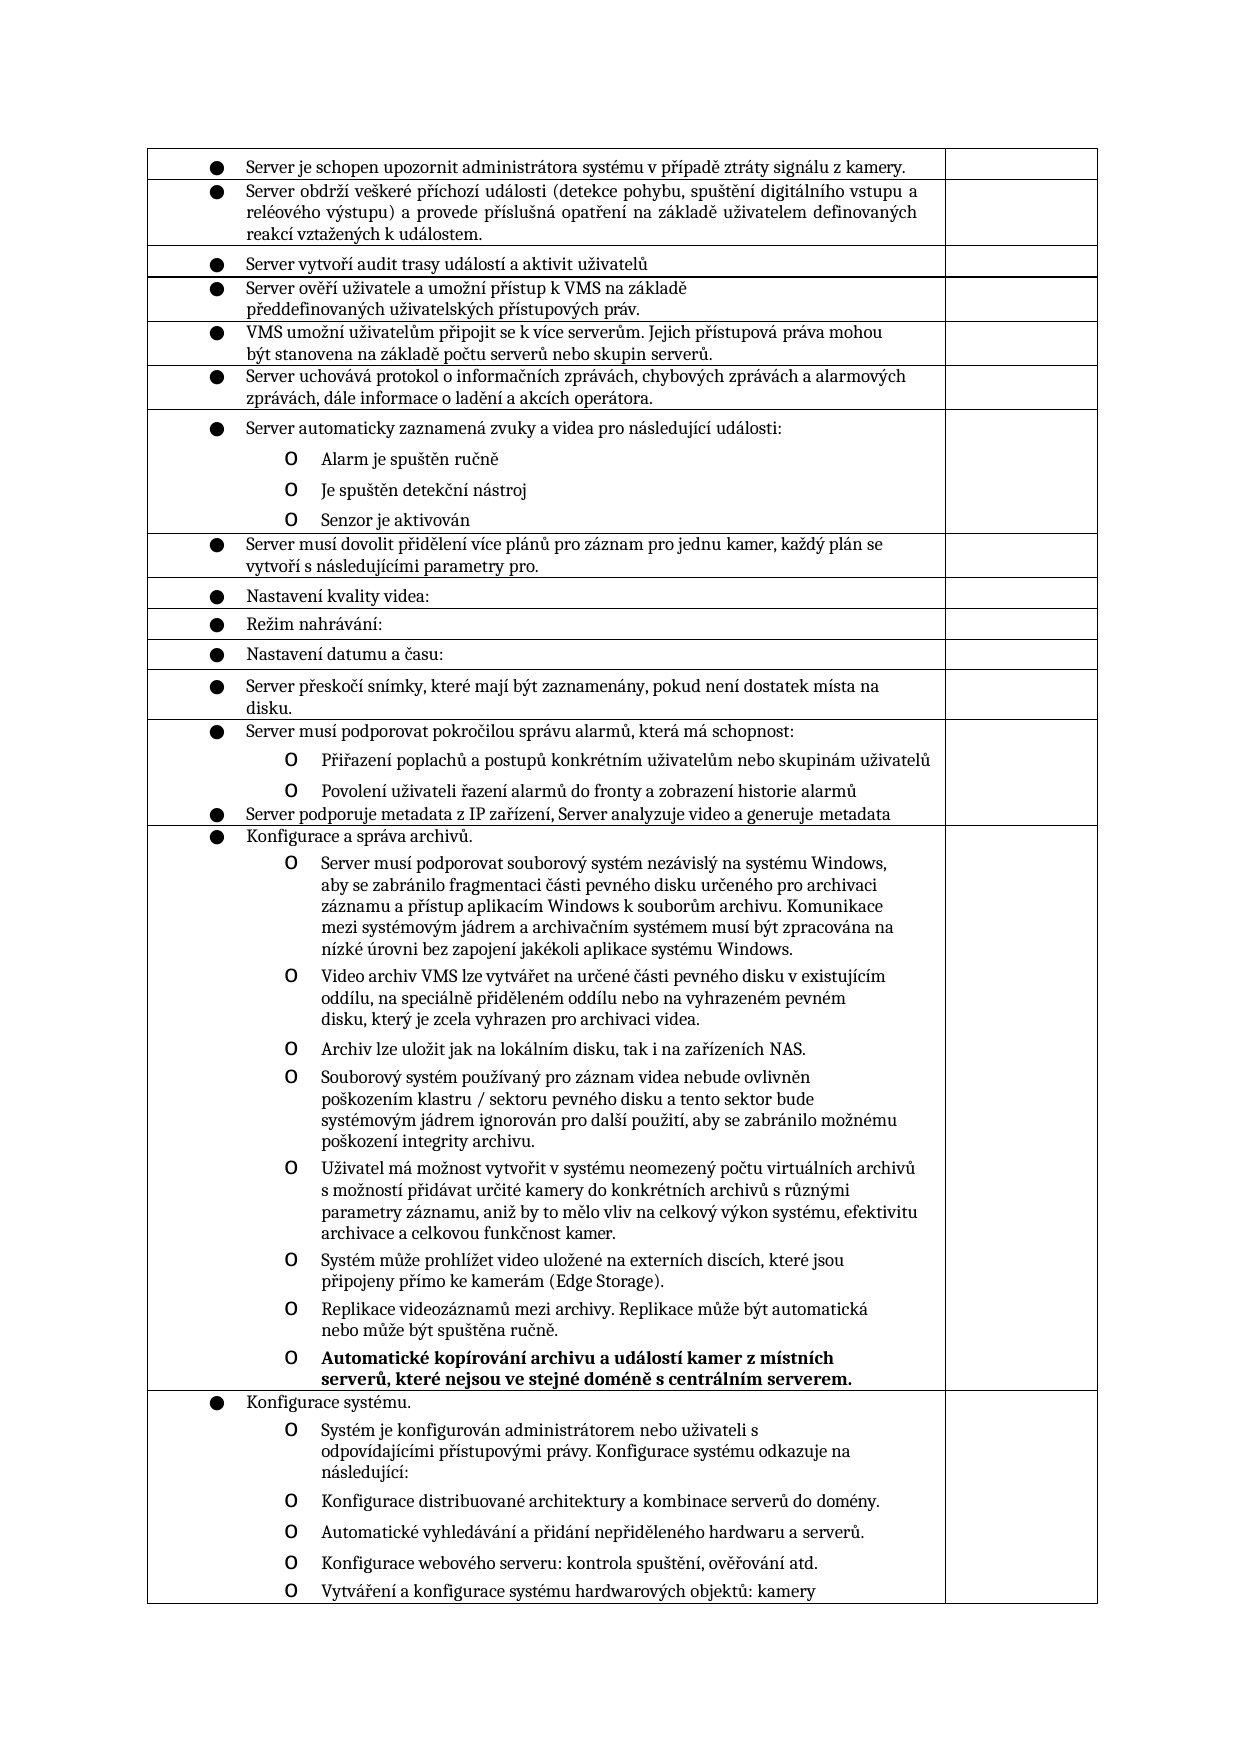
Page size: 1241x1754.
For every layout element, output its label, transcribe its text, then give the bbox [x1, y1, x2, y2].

table_cell Server musí podporovat pokročilou správu alarmů, která má schopnost: Přiřazení poplachů a postupů konkrétním uživatelům nebo skupinám uživatelů Povolení uživateli řazení alarmů do fronty a zobrazení historie alarmů Server podporuje metadata z IP zařízení, Server analyzuje video a generuje metadata [148, 720, 945, 825]
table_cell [148, 1391, 945, 1603]
table_cell Server je schopen upozornit administrátora systému v případě ztráty signálu z kamery. [148, 149, 945, 179]
table_cell Konfigurace a správa archivů. Server musí podporovat souborový systém nezávislý na systému Windows, aby se zabránilo fragmentaci části pevného disku určeného pro archivaci záznamu a přístup aplikacím Windows k souborům archivu. Komunikace mezi systémovým jádrem a archivačním systémem musí být zpracována na nízké úrovni bez zapojení jakékoli aplikace systému Windows. Video archiv VMS lze vytvářet na určené části pevného disku v existujícím oddílu, na speciálně přiděleném oddílu nebo na vyhrazeném pevném disku, který je zcela vyhrazen pro archivaci videa. Archiv lze uložit jak na lokálním disku, tak i na zařízeních NAS. Souborový systém používaný pro záznam videa nebude ovlivněn poškozením klastru / sektoru pevného disku a tento sektor bude systémovým jádrem ignorován pro další použití, aby se zabránilo možnému poškození integrity archivu. Uživatel má možnost vytvořit v systému neomezený počtu virtuálních archivů s možností přidávat určité kamery do konkrétních archivů s různými parametry záznamu, aniž by to mělo vliv na celkový výkon systému, efektivitu archivace a celkovou funkčnost kamer. Systém může prohlížet video uložené na externích discích, které jsou připojeny přímo ke kamerám (Edge Storage). Replikace videozáznamů mezi archivy. Replikace může být automatická nebo může být spuštěna ručně. Automatické kopírování archivu a událostí kamer z místních serverů, které nejsou ve stejné doméně s centrálním serverem. [148, 826, 945, 1390]
table_cell Nastavení datumu a času: [148, 640, 945, 669]
table_cell [946, 149, 1097, 179]
table_cell [946, 1391, 1097, 1603]
table_cell [946, 322, 1097, 365]
table_cell [946, 609, 1097, 638]
table_cell Server automaticky zaznamená zvuky a videa pro následující události: Alarm je spuštěn ručně Je spuštěn detekční nástroj Senzor je aktivován [148, 410, 945, 533]
table_cell [946, 278, 1097, 321]
table_cell Režim nahrávání: [148, 609, 945, 638]
table_cell [946, 366, 1097, 409]
table_cell [946, 640, 1097, 669]
table_cell VMS umožní uživatelům připojit se k více serverům. Jejich přístupová práva mohou být stanovena na základě počtu serverů nebo skupin serverů. [148, 322, 945, 365]
table_cell Server obdrží veškeré příchozí události (detekce pohybu, spuštění digitálního vstupu a reléového výstupu) a provede příslušná opatření na základě uživatelem definovaných reakcí vztažených k událostem. [148, 180, 945, 245]
table_cell [946, 826, 1097, 1390]
table_cell Server vytvoří audit trasy událostí a aktivit uživatelů [148, 246, 945, 276]
table_cell Server přeskočí snímky, které mají být zaznamenány, pokud není dostatek místa na disku. [148, 670, 945, 719]
table_cell [946, 410, 1097, 533]
table_cell [946, 670, 1097, 719]
table_cell Server musí dovolit přidělení více plánů pro záznam pro jednu kamer, každý plán se vytvoří s následujícími parametry pro. [148, 534, 945, 577]
table_cell [946, 246, 1097, 276]
table_cell [946, 534, 1097, 577]
table_cell [946, 578, 1097, 608]
table_cell Nastavení kvality videa: [148, 578, 945, 608]
table_cell [946, 720, 1097, 825]
table_cell [946, 180, 1097, 245]
table_cell Server ověří uživatele a umožní přístup k VMS na základě předdefinovaných uživatelských přístupových práv. [148, 278, 945, 321]
table_cell Server uchovává protokol o informačních zprávách, chybových zprávách a alarmových zprávách, dále informace o ladění a akcích operátora. [148, 366, 945, 409]
